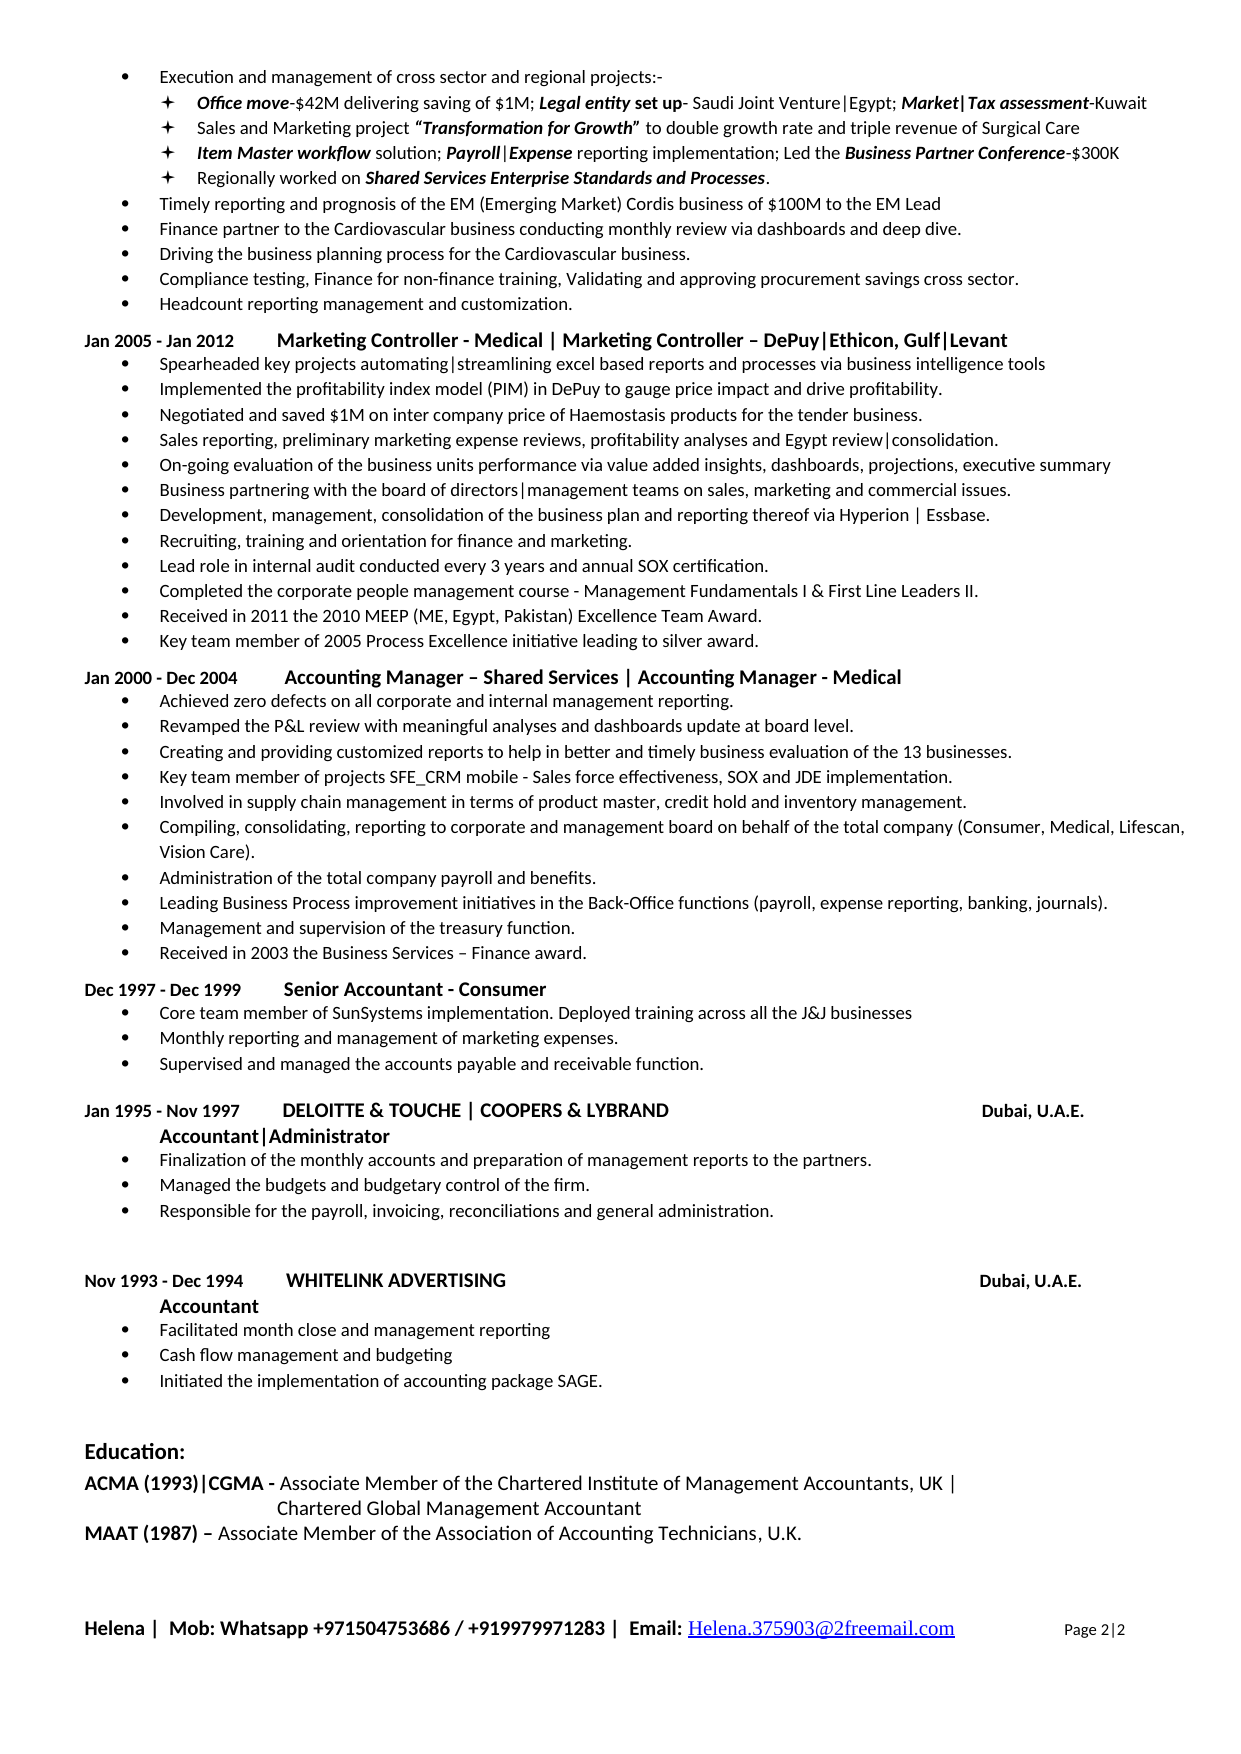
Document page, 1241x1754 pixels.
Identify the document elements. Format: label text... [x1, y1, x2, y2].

list Finance partner to the Cardiovascular business conducting monthly review via dashboards and deep dive. [122, 217, 1191, 240]
list Revamped the P&L review with meaningful analyses and dashboards update at board level. [122, 714, 1191, 737]
list Implemented the profitability index model (PIM) in DePuy to gauge price impact and drive profitability. [122, 377, 1191, 400]
list Cash flow management and budgeting [122, 1343, 1191, 1366]
list Monthly reporting and management of marketing expenses. [122, 1026, 1191, 1049]
list Compiling, consolidating, reporting to corporate and management board on behalf of the total company (Consumer, Medical, Lifescan, Vision Care). [122, 815, 1191, 863]
text Jan 2000 - Dec 2004 Accounting Manager – Shared Services | Accounting Manager - Medical [84, 664, 1191, 689]
list Completed the corporate people management course - Management Fundamentals I & First Line Leaders II. [122, 579, 1191, 602]
text Chartered Global Management Accountant [84, 1495, 1191, 1521]
list Sales reporting, preliminary marketing expense reviews, profitability analyses and Egypt review|consolidation. [122, 428, 1191, 451]
text MAAT (1987) – Associate Member of the Association of Accounting Technicians, U.K. [84, 1521, 1191, 1546]
list Key team member of 2005 Process Excellence initiative leading to silver award. [122, 629, 1191, 652]
list Timely reporting and prognosis of the EM (Emerging Market) Cordis business of $100M to the EM Lead [122, 192, 1191, 214]
list Leading Business Process improvement initiatives in the Back-Office functions (payroll, expense reporting, banking, journals). [122, 891, 1191, 914]
list Recruiting, training and orientation for finance and marketing. [122, 529, 1191, 552]
list Execution and management of cross sector and regional projects:- [122, 66, 1191, 88]
list Creating and providing customized reports to help in better and timely business evaluation of the 13 businesses. [122, 740, 1191, 763]
list Development, management, consolidation of the business plan and reporting thereof via Hyperion | Essbase. [122, 503, 1191, 526]
list Compliance testing, Finance for non-finance training, Validating and approving procurement savings cross sector. [122, 267, 1191, 290]
text Dec 1997 - Dec 1999 Senior Accountant - Consumer [84, 976, 1191, 1001]
list Responsible for the payroll, invoicing, reconciliations and general administration. [122, 1199, 1191, 1222]
list Headcount reporting management and customization. [122, 292, 1191, 315]
list Driving the business planning process for the Cardiovascular business. [122, 242, 1191, 265]
text Helena | Mob: Whatsapp +971504753686 / +919979971283 | Email: Helena.375903@2freemail.com Page 2|2 [9, 1615, 1191, 1640]
list Office move-$42M delivering saving of $1M; Legal entity set up- Saudi Joint Venture|Egypt; Market|Tax assessment-Kuwait [159, 91, 1191, 114]
list Spearheaded key projects automating|streamlining excel based reports and processes via business intelligence tools [122, 352, 1191, 375]
text Accountant|Administrator [84, 1123, 1191, 1148]
list Achieved zero defects on all corporate and internal management reporting. [122, 689, 1191, 712]
text Jan 1995 - Nov 1997 DELOITTE & TOUCHE | COOPERS & LYBRAND Dubai, U.A.E. [84, 1097, 1191, 1123]
list Item Master workflow solution; Payroll|Expense reporting implementation; Led the Business Partner Conference-$300K [159, 141, 1191, 164]
text Nov 1993 - Dec 1994 WHITELINK ADVERTISING Dubai, U.A.E. [84, 1267, 1191, 1293]
list Lead role in internal audit conducted every 3 years and annual SOX certification. [122, 554, 1191, 577]
list On-going evaluation of the business units performance via value added insights, dashboards, projections, executive summary [122, 453, 1191, 476]
list Initiated the implementation of accounting package SAGE. [122, 1369, 1191, 1392]
list Core team member of SunSystems implementation. Deployed training across all the J&J businesses [122, 1001, 1191, 1024]
list Negotiated and saved $1M on inter company price of Haemostasis products for the tender business. [122, 403, 1191, 426]
list Regionally worked on Shared Services Enterprise Standards and Processes. [159, 166, 1191, 189]
list Key team member of projects SFE_CRM mobile - Sales force effectiveness, SOX and JDE implementation. [122, 765, 1191, 788]
text ACMA (1993)|CGMA - Associate Member of the Chartered Institute of Management Accountants, UK | [84, 1470, 1191, 1495]
list Sales and Marketing project “Transformation for Growth” to double growth rate and triple revenue of Surgical Care [159, 116, 1191, 139]
list Business partnering with the board of directors|management teams on sales, marketing and commercial issues. [122, 478, 1191, 501]
list Managed the budgets and budgetary control of the firm. [122, 1173, 1191, 1196]
list Administration of the total company payroll and benefits. [122, 866, 1191, 889]
list Supervised and managed the accounts payable and receivable function. [122, 1052, 1191, 1074]
list Finalization of the monthly accounts and preparation of management reports to the partners. [122, 1148, 1191, 1171]
list Involved in supply chain management in terms of product master, credit hold and inventory management. [122, 790, 1191, 813]
list Facilitated month close and management reporting [122, 1318, 1191, 1341]
text Education: [84, 1437, 1191, 1466]
list Management and supervision of the treasury function. [122, 916, 1191, 939]
list Received in 2003 the Business Services – Finance award. [122, 941, 1191, 964]
list Received in 2011 the 2010 MEEP (ME, Egypt, Pakistan) Excellence Team Award. [122, 604, 1191, 627]
text Jan 2005 - Jan 2012 Marketing Controller - Medical | Marketing Controller – DePuy|Ethicon, Gulf|Levant [84, 327, 1191, 352]
text Accountant [84, 1293, 1191, 1318]
